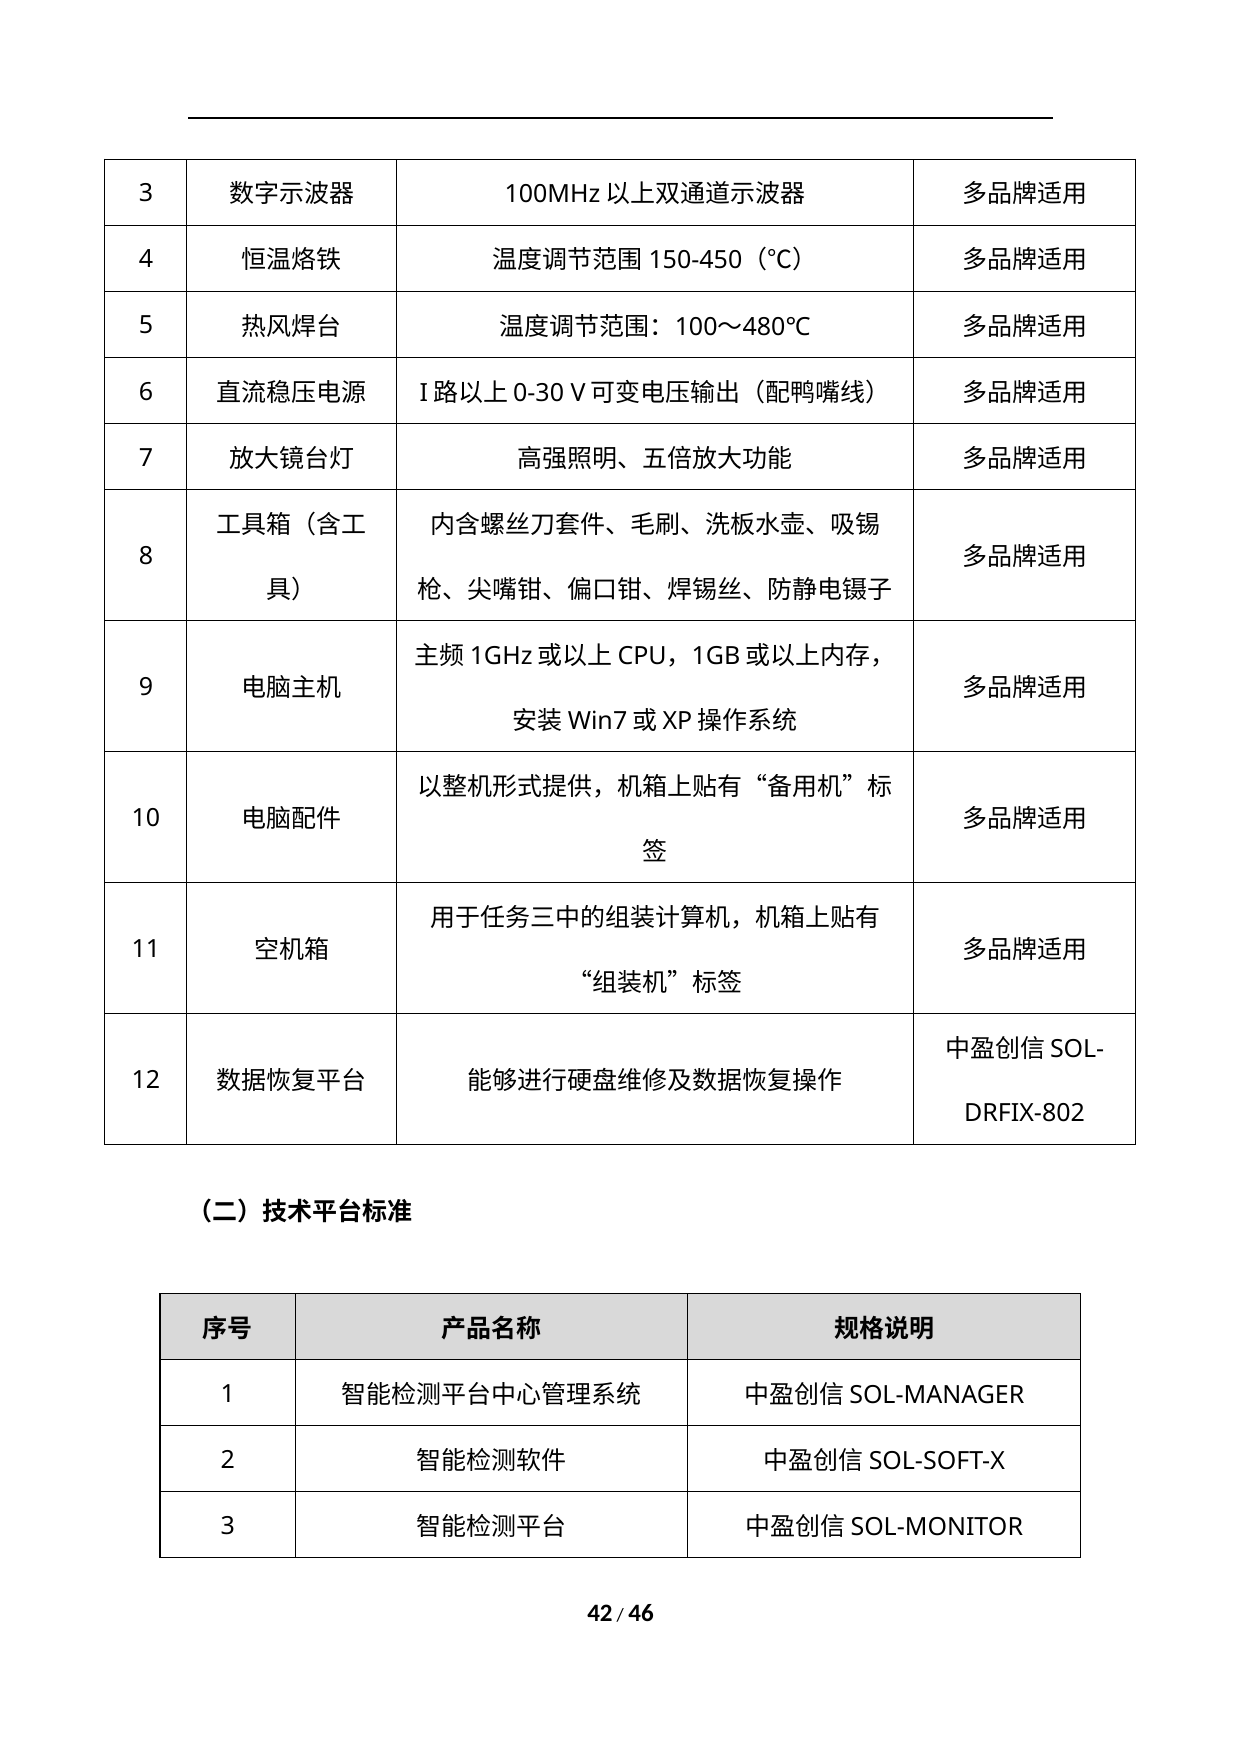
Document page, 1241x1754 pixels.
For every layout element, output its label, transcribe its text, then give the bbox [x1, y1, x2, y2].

table_cell 中盈创信SOL-MONITOR [688, 1492, 1080, 1557]
table_cell 1 [161, 1360, 295, 1425]
table_cell 智能检测平台中心管理系统 [296, 1360, 687, 1425]
table_cell 直流稳压电源 [187, 358, 396, 423]
table_cell 11 [105, 883, 186, 1013]
table_header 规格说明 [688, 1294, 1080, 1359]
table_cell 放大镜台灯 [187, 424, 396, 489]
table_cell 电脑配件 [187, 752, 396, 882]
table_cell 工具箱（含工具） [187, 490, 396, 620]
table_cell 10 [105, 752, 186, 882]
table_cell 12 [105, 1014, 186, 1144]
table_cell 3 [161, 1492, 295, 1557]
table_cell 5 [105, 292, 186, 357]
table_cell 100MHz以上双通道示波器 [397, 160, 913, 224]
table_cell 多品牌适用 [914, 226, 1135, 291]
table_cell 能够进行硬盘维修及数据恢复操作 [397, 1014, 913, 1144]
table_cell 多品牌适用 [914, 358, 1135, 423]
table_cell 智能检测平台 [296, 1492, 687, 1557]
table_cell 空机箱 [187, 883, 396, 1013]
table_cell 9 [105, 621, 186, 751]
table_cell 多品牌适用 [914, 883, 1135, 1013]
table_cell 数字示波器 [187, 160, 396, 224]
table_cell 恒温烙铁 [187, 226, 396, 291]
table_cell 电脑主机 [187, 621, 396, 751]
table_cell 内含螺丝刀套件、毛刷、洗板水壶、吸锡枪、尖嘴钳、偏口钳、焊锡丝、防静电镊子 [397, 490, 913, 620]
table_cell 多品牌适用 [914, 621, 1135, 751]
table_header 序号 [161, 1294, 295, 1359]
table_cell 6 [105, 358, 186, 423]
table_cell 用于任务三中的组装计算机，机箱上贴有“组装机”标签 [397, 883, 913, 1013]
table_cell 中盈创信SOL-DRFIX-802 [914, 1014, 1135, 1144]
table_cell 7 [105, 424, 186, 489]
table_cell 多品牌适用 [914, 424, 1135, 489]
table_cell 8 [105, 490, 186, 620]
table_cell 温度调节范围 150-450（℃） [397, 226, 913, 291]
table_cell 主频1GHz或以上CPU，1GB或以上内存，安装Win7或XP操作系统 [397, 621, 913, 751]
table_cell 3 [105, 160, 186, 224]
table_cell 4 [105, 226, 186, 291]
table_cell 多品牌适用 [914, 490, 1135, 620]
table_cell 多品牌适用 [914, 292, 1135, 357]
table_cell I路以上0-30 V可变电压输出（配鸭嘴线） [397, 358, 913, 423]
table_cell 中盈创信SOL-SOFT-X [688, 1426, 1080, 1491]
table_cell 中盈创信SOL-MANAGER [688, 1360, 1080, 1425]
table_cell 多品牌适用 [914, 160, 1135, 224]
table_cell 热风焊台 [187, 292, 396, 357]
table_header 产品名称 [296, 1294, 687, 1359]
table_cell 温度调节范围：100～480℃ [397, 292, 913, 357]
table_cell 多品牌适用 [914, 752, 1135, 882]
table_cell 智能检测软件 [296, 1426, 687, 1491]
table_cell 高强照明、五倍放大功能 [397, 424, 913, 489]
table_cell 2 [161, 1426, 295, 1491]
text （二）技术平台标准 [187, 1177, 1053, 1242]
table_cell 以整机形式提供，机箱上贴有“备用机”标签 [397, 752, 913, 882]
table_cell 数据恢复平台 [187, 1014, 396, 1144]
